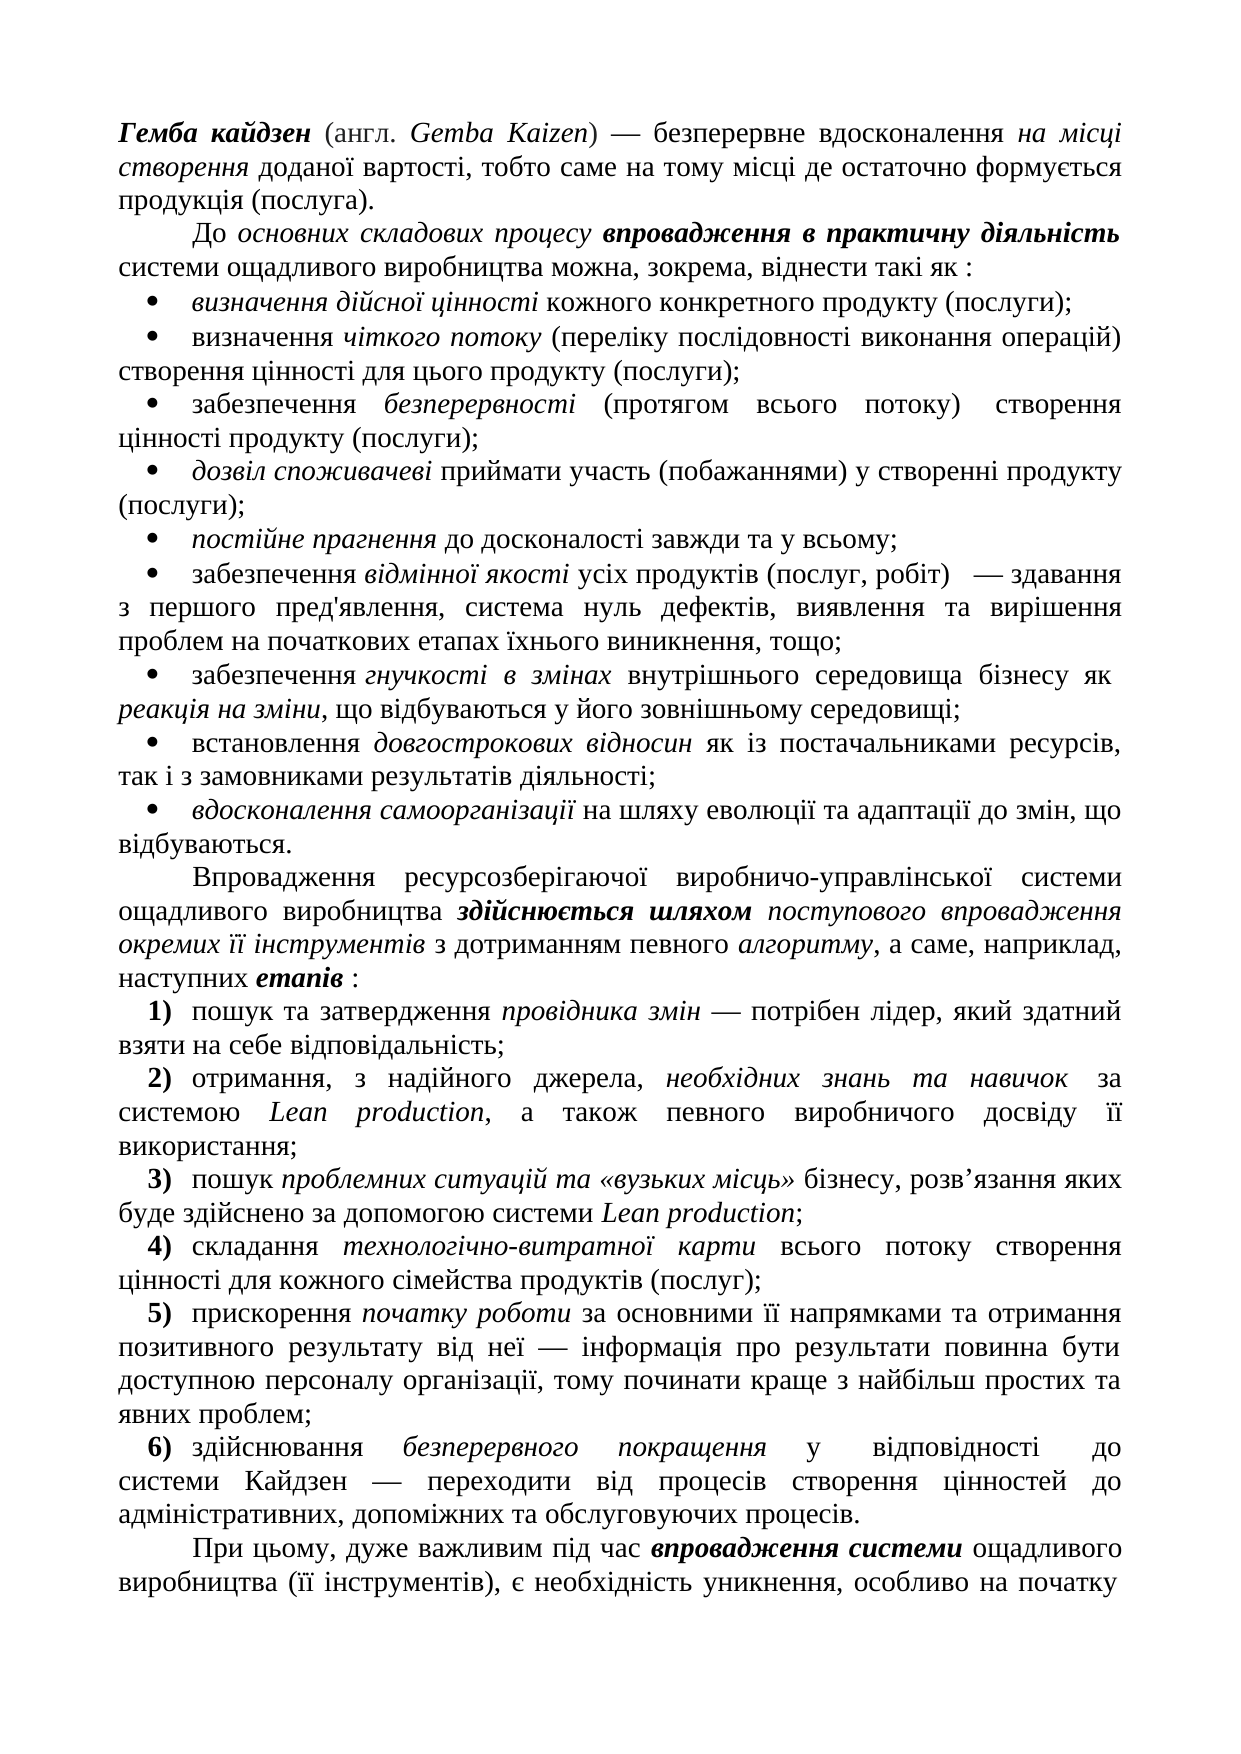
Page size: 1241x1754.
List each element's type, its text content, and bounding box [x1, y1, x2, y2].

text До основних складових процесу впровадження в практичну діяльність [192, 216, 1194, 249]
list дозвіл споживачеві приймати участь (побажаннями) у створенні продукту (послуги); [118, 453, 1123, 521]
list вдосконалення самоорганізації на шляху еволюції та адаптації до змін, що відбуваються. [118, 792, 1122, 859]
list пошук та затвердження провідника змін — потрібен лідер, який здатний взяти на себе відповідальність; [118, 993, 1122, 1061]
list прискорення початку роботи за основними її напрямками та отримання позитивного результату від неї — інформація про результати повинна бути доступною персоналу організації, тому починати краще з найбільш простих та явних проблем; [118, 1295, 1122, 1429]
list здійснювання безперервного покращення у відповідності до системи Кайдзен — переходити від процесів створення цінностей до адміністративних, допоміжних та обслуговуючих процесів. [118, 1429, 1122, 1530]
list встановлення довгострокових відносин як із постачальниками ресурсів, так і з замовниками результатів діяльності; [118, 725, 1122, 792]
text Впровадження ресурсозберігаючої виробничо-управлінської системи ощадливого виробництва здійснюється шляхом поступового впровадження окремих її інструментів з дотриманням певного алгоритму, а саме, наприклад, наступних етапів : [118, 859, 1122, 993]
list визначення чіткого потоку (переліку послідовності виконання операцій) створення цінності для цього продукту (послуги); [118, 319, 1122, 386]
text Гемба кайдзен (англ. Gemba Kaizen) — безперервне вдосконалення на місці створення доданої вартості, тобто саме на тому місці де остаточно формується продукція (послуга). [118, 115, 1122, 216]
list забезпечення безперервності (протягом всього потоку) створення цінності продукту (послуги); [118, 386, 1122, 453]
list постійне прагнення до досконалості завжди та у всьому; [147, 521, 1194, 556]
text системи ощадливого виробництва можна, зокрема, віднести такі як : [118, 250, 1194, 283]
list складання технологічно-витратної карти всього потоку створення цінності для кожного сімейства продуктів (послуг); [118, 1228, 1122, 1295]
list пошук проблемних ситуацій та «вузьких місць» бізнесу, розв’язання яких буде здійснено за допомогою системи Lean production; [118, 1161, 1122, 1228]
text При цьому, дуже важливим під час впровадження системи ощадливого виробництва (її інструментів), є необхідність уникнення, особливо на початку [118, 1530, 1122, 1597]
list отримання, з надійного джерела, необхідних знань та навичок за системою Lean production, а також певного виробничого досвіду її використання; [118, 1061, 1122, 1161]
list забезпечення гнучкості в змінах внутрішнього середовища бізнесу як [147, 657, 1194, 691]
list забезпечення відмінної якості усіх продуктів (послуг, робіт) — здавання з першого пред'явлення, система нуль дефектів, виявлення та вирішення проблем на початкових етапах їхнього виникнення, тощо; [118, 556, 1122, 657]
list визначення дійсної цінності кожного конкретного продукту (послуги); [147, 283, 1194, 319]
text реакція на зміни, що відбуваються у його зовнішньому середовищі; [118, 691, 1194, 725]
